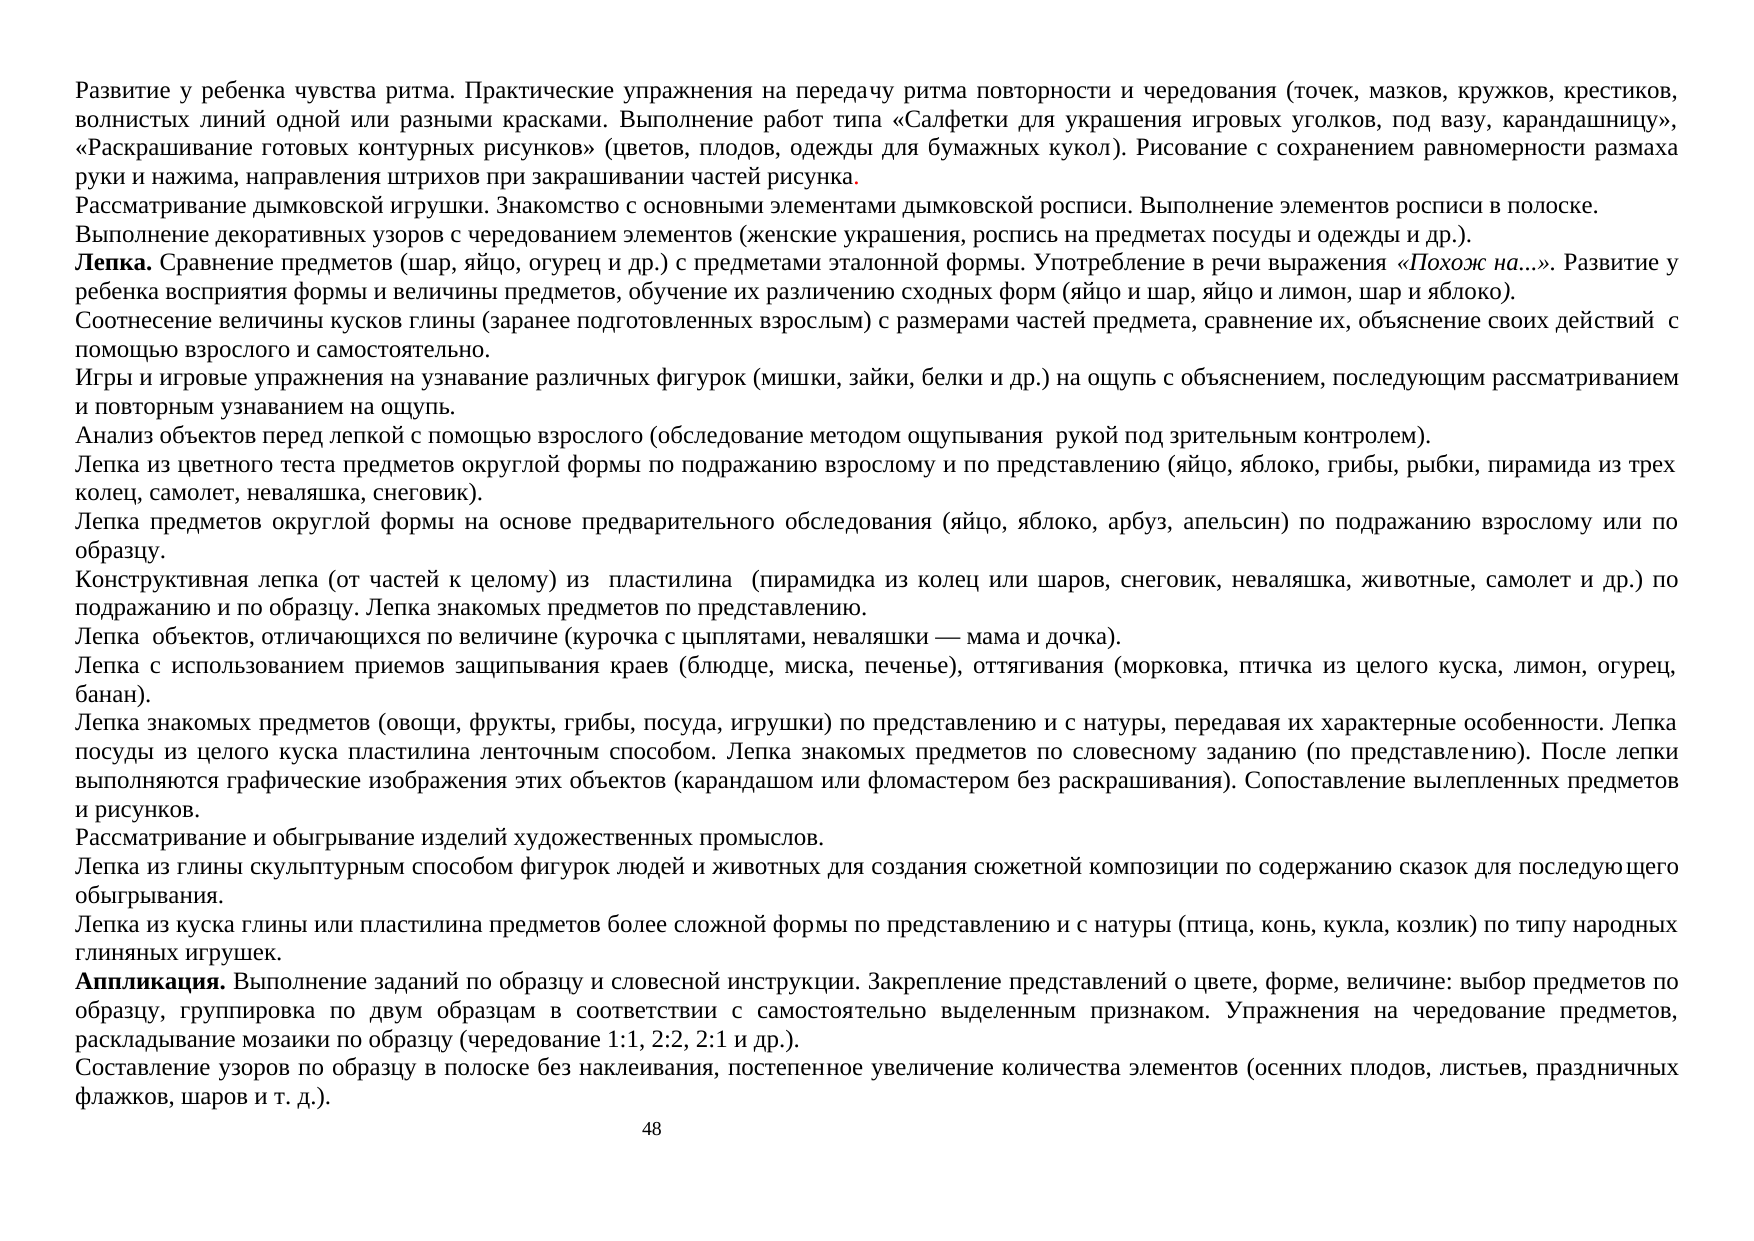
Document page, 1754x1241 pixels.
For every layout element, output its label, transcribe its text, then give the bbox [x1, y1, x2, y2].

text Лепка с использованием приемов защипывания краев (блюдце, миска, печенье), оттягивания (морковка, птичка из целого куска, лимон, огурец, банан). [75, 650, 1679, 707]
text Конструктивная лепка (от частей к целому) из пластилина (пирамидка из колец или шаров, снеговик, неваляшка, животные, самолет и др.) по подражанию и по образцу. Лепка знакомых предметов по представлению. [75, 564, 1679, 621]
text Лепка из цветного теста предметов округлой формы по подражанию взрослому и по представлению (яйцо, яблоко, грибы, рыбки, пирамида из трех колец, самолет, неваляшка, снеговик). [75, 449, 1679, 506]
text Выполнение декоративных узоров с чередованием элементов (женские украшения, роспись на предметах посуды и одежды и др.). [75, 219, 1679, 247]
text Игры и игровые упражнения на узнавание различных фигурок (мишки, зайки, белки и др.) на ощупь с объяснением, последующим рассматриванием и повторным узнаванием на ощупь. [75, 362, 1679, 420]
text Лепка из куска глины или пластилина предметов более сложной формы по представлению и с натуры (птица, конь, кукла, козлик) по типу народных глиняных игрушек. [75, 909, 1679, 966]
text Соотнесение величины кусков глины (заранее подготовленных взрослым) с размерами частей предмета, сравнение их, объяснение своих действий с помощью взрослого и самостоятельно. [75, 305, 1679, 362]
text Лепка объектов, отличающихся по величине (курочка с цыплятами, неваляшки — мама и дочка). [75, 621, 1679, 650]
text Лепка знакомых предметов (овощи, фрукты, грибы, посуда, игрушки) по представлению и с натуры, передавая их характерные особенности. Лепка посуды из целого куска пластилина ленточным способом. Лепка знакомых предметов по словесному заданию (по представлению). После лепки выполняются графические изображения этих объектов (карандашом или фломастером без раскрашивания). Сопоставление вылепленных предметов и рисунков. [75, 707, 1679, 822]
text Лепка. Сравнение предметов (шар, яйцо, огурец и др.) с предметами эталонной формы. Употребление в речи выражения «Похож на...». Развитие у ребенка восприятия формы и величины предметов, обучение их различению сходных форм (яйцо и шар, яйцо и лимон, шар и яблоко). [75, 247, 1679, 305]
text Рассматривание дымковской игрушки. Знакомство с основными элементами дымковской росписи. Выполнение элементов росписи в полоске. [75, 190, 1679, 219]
text Лепка из глины скульптурным способом фигурок людей и животных для создания сюжетной композиции по содержанию сказок для последующего обыгрывания. [75, 851, 1679, 909]
text Лепка предметов округлой формы на основе предварительного обследования (яйцо, яблоко, арбуз, апельсин) по подражанию взрослому или по образцу. [75, 506, 1679, 564]
text Анализ объектов перед лепкой с помощью взрослого (обследование методом ощупывания рукой под зрительным контролем). [75, 420, 1679, 449]
text Рассматривание и обыгрывание изделий художественных промыслов. [75, 822, 1679, 851]
text Развитие у ребенка чувства ритма. Практические упражнения на передачу ритма повторности и чередования (точек, мазков, кружков, крестиков, волнистых линий одной или разными красками. Выполнение работ типа «Салфетки для украшения игровых уголков, под вазу, карандашницу», «Раскрашивание готовых контурных рисунков» (цветов, плодов, одежды для бумажных кукол). Рисование с сохранением равномерности размаха руки и нажима, направления штрихов при закрашивании частей рисунка. [75, 75, 1679, 190]
text Составление узоров по образцу в полоске без наклеивания, постепенное увеличение количества элементов (осенних плодов, листьев, праздничных флажков, шаров и т. д.). [75, 1052, 1679, 1110]
text Аппликация. Выполнение заданий по образцу и словесной инструкции. Закрепление представлений о цвете, форме, величине: выбор предметов по образцу, группировка по двум образцам в соответствии с самостоятельно выделенным признаком. Упражнения на чередование предметов, раскладывание мозаики по образцу (чередование 1:1, 2:2, 2:1 и др.). [75, 966, 1679, 1052]
